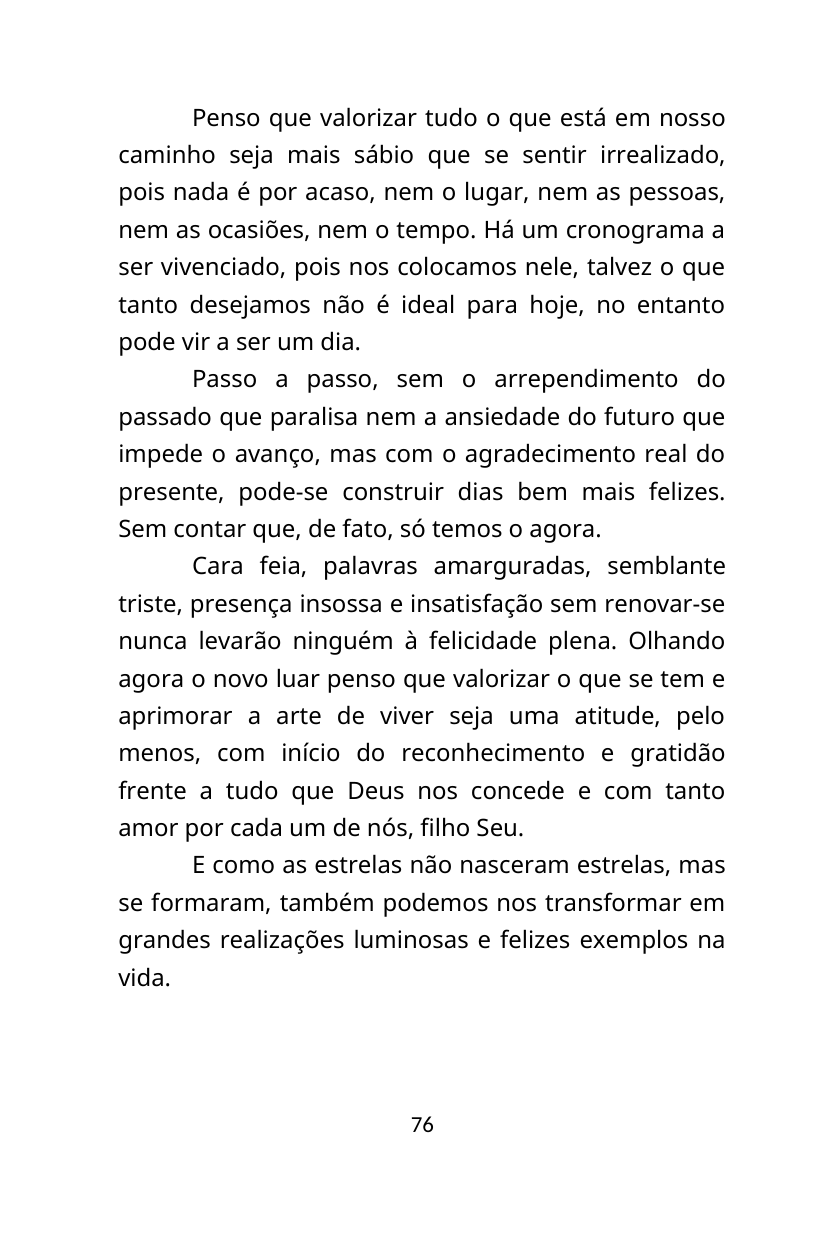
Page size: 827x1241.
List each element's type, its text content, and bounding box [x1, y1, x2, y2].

text E como as estrelas não nasceram estrelas, mas se formaram, também podemos nos transformar em grandes realizações luminosas e felizes exemplos na vida. [118, 848, 726, 993]
text Cara feia, palavras amarguradas, semblante triste, presença insossa e insatisfação sem renovar-se nunca levarão ninguém à felicidade plena. Olhando agora o novo luar penso que valorizar o que se tem e aprimorar a arte de viver seja uma atitude, pelo menos, com início do reconhecimento e gratidão frente a tudo que Deus nos concede e com tanto amor por cada um de nós, filho Seu. [118, 549, 726, 843]
text Passo a passo, sem o arrependimento do passado que paralisa nem a ansiedade do futuro que impede o avanço, mas com o agradecimento real do presente, pode-se construir dias bem mais felizes. Sem contar que, de fato, só temos o agora. [118, 362, 726, 544]
text Penso que valorizar tudo o que está em nosso caminho seja mais sábio que se sentir irrealizado, pois nada é por acaso, nem o lugar, nem as pessoas, nem as ocasiões, nem o tempo. Há um cronograma a ser vivenciado, pois nos colocamos nele, talvez o que tanto desejamos não é ideal para hoje, no entanto pode vir a ser um dia. [118, 100, 726, 357]
